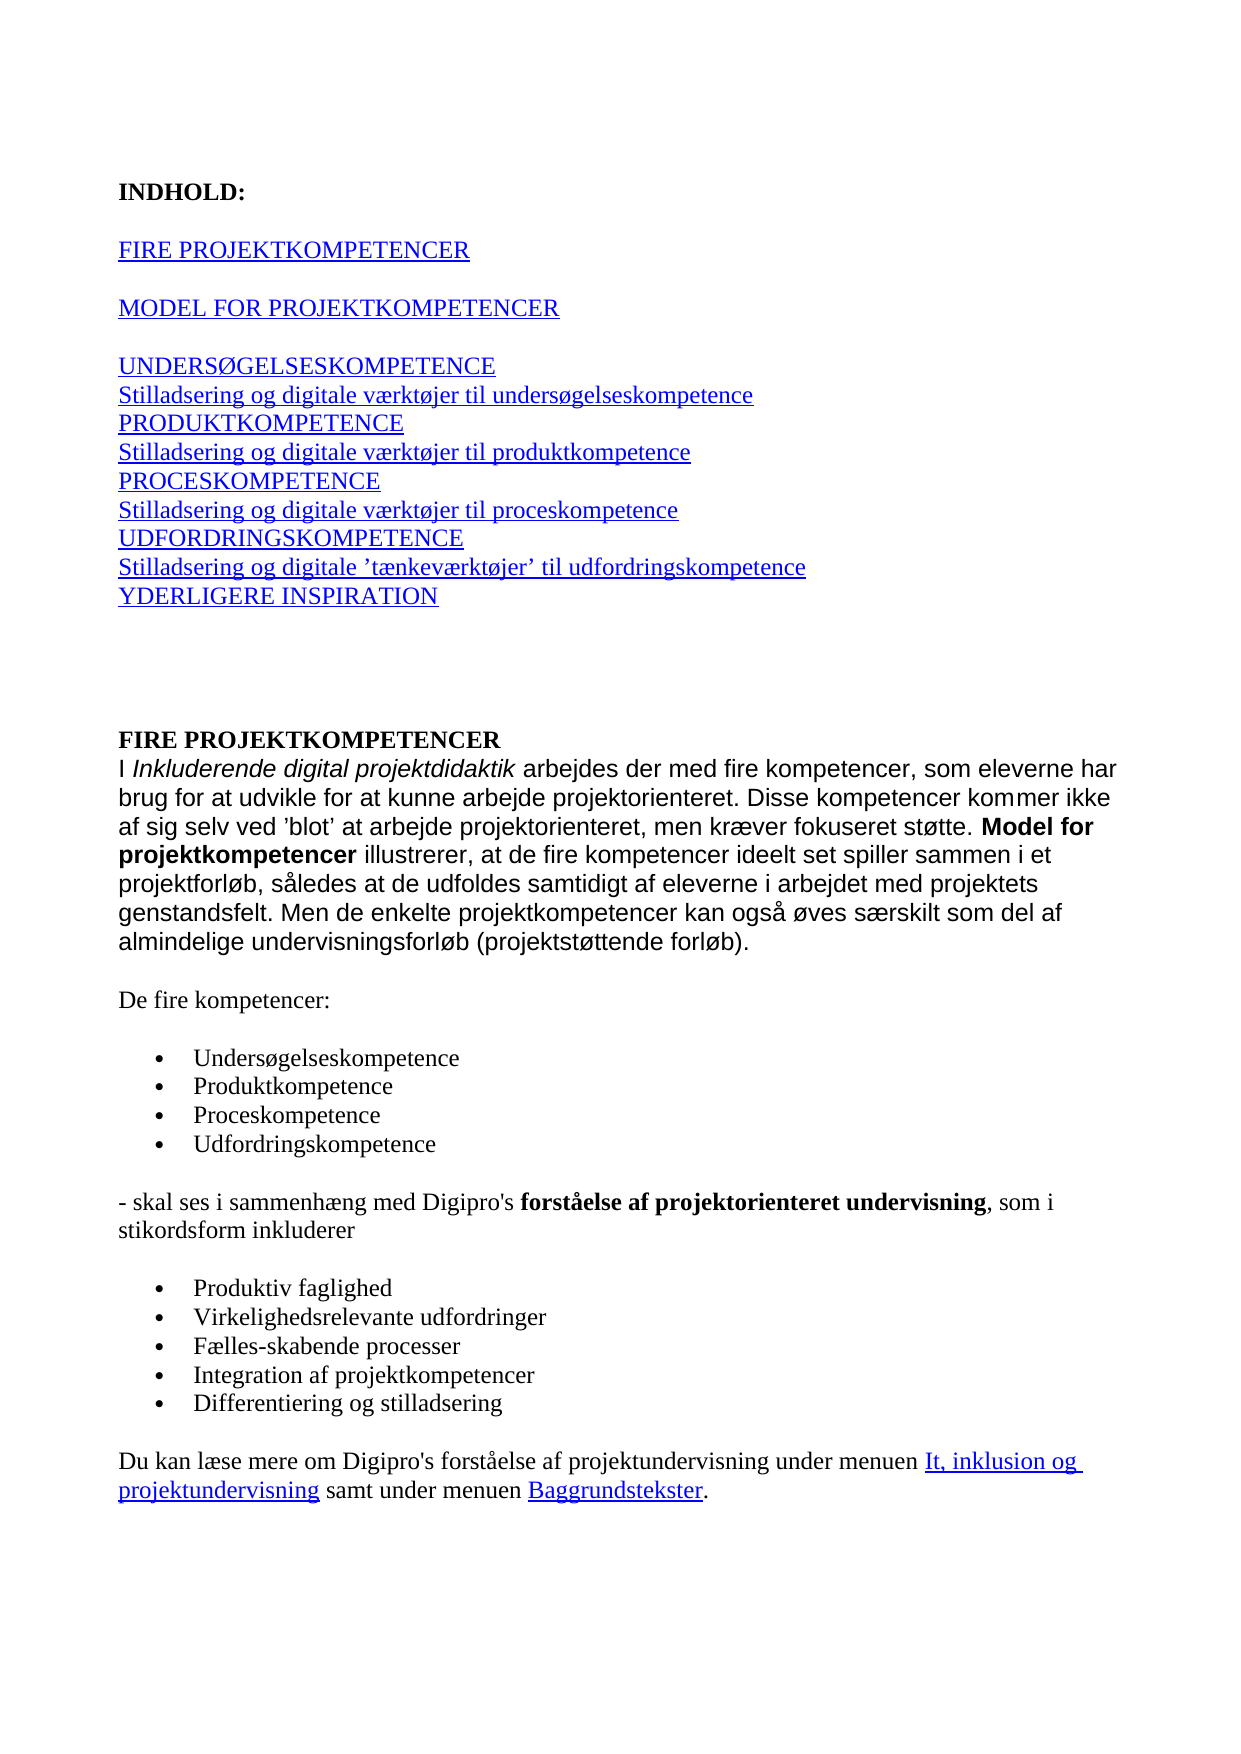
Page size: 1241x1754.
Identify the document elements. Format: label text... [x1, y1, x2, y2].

text FIRE PROJEKTKOMPETENCER [118, 235, 1122, 264]
list Udfordringskompetence [156, 1129, 1122, 1158]
text Stilladsering og digitale værktøjer til undersøgelseskompetence [118, 380, 1122, 408]
text De fire kompetencer: [118, 985, 1122, 1013]
text UNDERSØGELSESKOMPETENCE [118, 351, 1122, 380]
text Stilladsering og digitale værktøjer til proceskompetence [118, 495, 1122, 523]
text I Inkluderende digital projektdidaktik arbejdes der med fire kompetencer, som eleverne har brug for at udvikle for at kunne arbejde projektorienteret. Disse kompetencer kommer ikke af sig selv ved ’blot’ at arbejde projektorienteret, men kræver fokuseret støtte. Model for projektkompetencer illustrerer, at de fire kompetencer ideelt set spiller sammen i et projektforløb, således at de udfoldes samtidigt af eleverne i arbejdet med projektets genstandsfelt. Men de enkelte projektkompetencer kan også øves særskilt som del af almindelige undervisningsforløb (projektstøttende forløb). [118, 754, 1122, 956]
text PROCESKOMPETENCE [118, 466, 1122, 495]
text FIRE PROJEKTKOMPETENCER [118, 726, 1122, 754]
text PRODUKTKOMPETENCE [118, 408, 1122, 437]
list Differentiering og stilladsering [156, 1388, 1122, 1417]
list Virkelighedsrelevante udfordringer [156, 1302, 1122, 1331]
text Stilladsering og digitale ’tænkeværktøjer’ til udfordringskompetence [118, 552, 1122, 581]
list Undersøgelseskompetence [156, 1043, 1122, 1071]
list Proceskompetence [156, 1100, 1122, 1129]
text Stilladsering og digitale værktøjer til produktkompetence [118, 437, 1122, 466]
list Fælles-skabende processer [156, 1331, 1122, 1360]
text - skal ses i sammenhæng med Digipro's forståelse af projektorienteret undervisning, som i stikordsform inkluderer [118, 1187, 1122, 1244]
text YDERLIGERE INSPIRATION [118, 581, 1122, 610]
text MODEL FOR PROJEKTKOMPETENCER [118, 293, 1122, 322]
list Integration af projektkompetencer [156, 1360, 1122, 1388]
text INDHOLD: [118, 177, 1122, 206]
list Produktiv faglighed [156, 1273, 1122, 1302]
text Du kan læse mere om Digipro's forståelse af projektundervisning under menuen It, inklusion og projektundervisning samt under menuen Baggrundstekster. [118, 1446, 1122, 1504]
text UDFORDRINGSKOMPETENCE [118, 523, 1122, 552]
list Produktkompetence [156, 1071, 1122, 1100]
